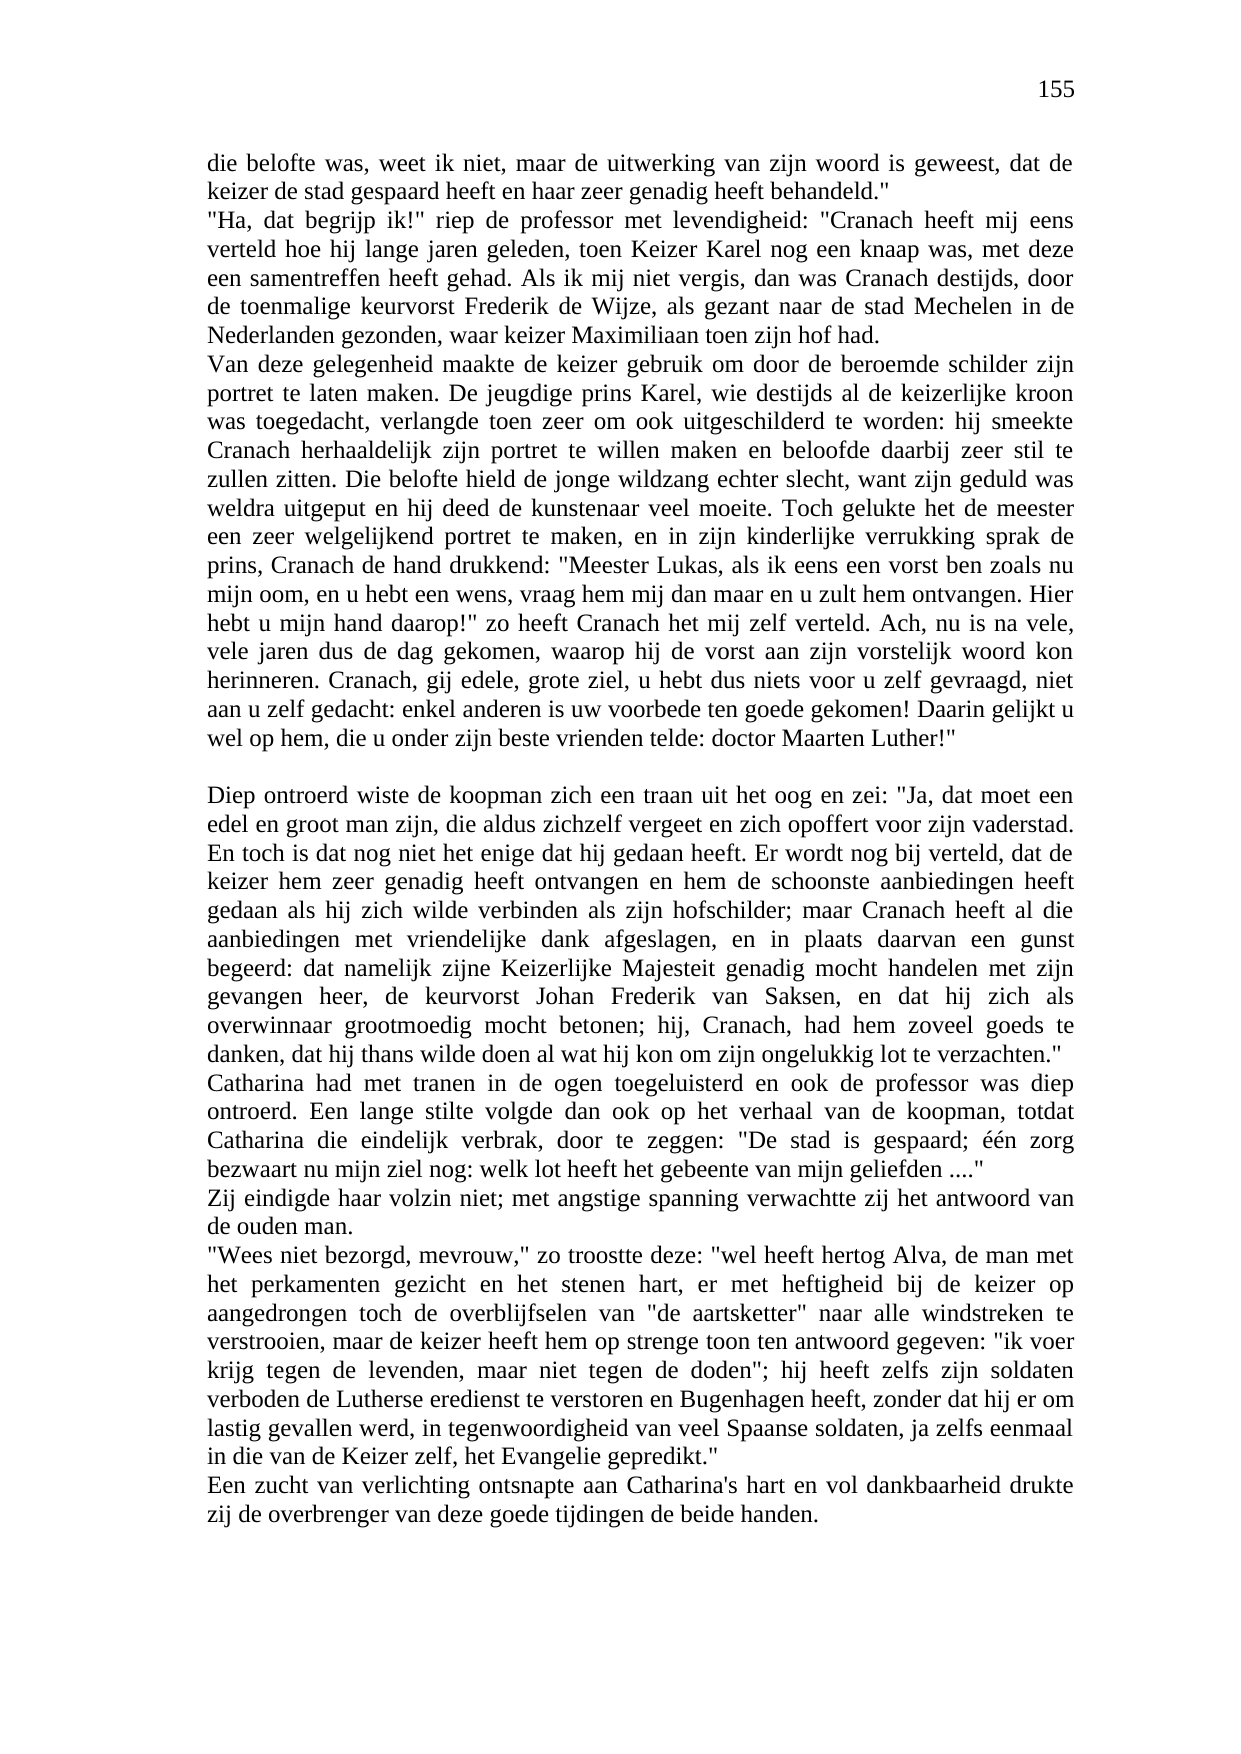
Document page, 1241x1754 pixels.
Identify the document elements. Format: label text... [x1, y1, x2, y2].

text "Ha, dat begrijp ik!" riep de professor met levendigheid: "Cranach heeft mij eens verteld hoe hij lange jaren geleden, toen Keizer Karel nog een knaap was, met deze een samentreffen heeft gehad. Als ik mij niet vergis, dan was Cranach destijds, door de toenmalige keurvorst Frederik de Wijze, als gezant naar de stad Mechelen in de Nederlanden gezonden, waar keizer Maximiliaan toen zijn hof had. [207, 205, 1075, 349]
text Van deze gelegenheid maakte de keizer gebruik om door de beroemde schilder zijn portret te laten maken. De jeugdige prins Karel, wie destijds al de keizerlijke kroon was toegedacht, verlangde toen zeer om ook uitgeschilderd te worden: hij smeekte Cranach herhaaldelijk zijn portret te willen maken en beloofde daarbij zeer stil te zullen zitten. Die belofte hield de jonge wildzang echter slecht, want zijn geduld was weldra uitgeput en hij deed de kunstenaar veel moeite. Toch gelukte het de meester een zeer welgelijkend portret te maken, en in zijn kinderlijke verrukking sprak de prins, Cranach de hand drukkend: "Meester Lukas, als ik eens een vorst ben zoals nu mijn oom, en u hebt een wens, vraag hem mij dan maar en u zult hem ontvangen. Hier hebt u mijn hand daarop!" zo heeft Cranach het mij zelf verteld. Ach, nu is na vele, vele jaren dus de dag gekomen, waarop hij de vorst aan zijn vorstelijk woord kon herinneren. Cranach, gij edele, grote ziel, u hebt dus niets voor u zelf gevraagd, niet aan u zelf gedacht: enkel anderen is uw voorbede ten goede gekomen! Daarin gelijkt u wel op hem, die u onder zijn beste vrienden telde: doctor Maarten Luther!" [207, 349, 1075, 751]
text Zij eindigde haar volzin niet; met angstige spanning verwachtte zij het antwoord van de ouden man. [207, 1183, 1075, 1240]
text Een zucht van verlichting ontsnapte aan Catharina's hart en vol dankbaarheid drukte zij de overbrenger van deze goede tijdingen de beide handen. [207, 1470, 1075, 1528]
text Catharina had met tranen in de ogen toegeluisterd en ook de professor was diep ontroerd. Een lange stilte volgde dan ook op het verhaal van de koopman, totdat Catharina die eindelijk verbrak, door te zeggen: "De stad is gespaard; één zorg bezwaart nu mijn ziel nog: welk lot heeft het gebeente van mijn geliefden ...." [207, 1068, 1075, 1183]
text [207, 148, 1075, 205]
text "Wees niet bezorgd, mevrouw," zo troostte deze: "wel heeft hertog Alva, de man met het perkamenten gezicht en het stenen hart, er met heftigheid bij de keizer op aangedrongen toch de overblijfselen van "de aartsketter" naar alle windstreken te verstrooien, maar de keizer heeft hem op strenge toon ten antwoord gegeven: "ik voer krijg tegen de levenden, maar niet tegen de doden"; hij heeft zelfs zijn soldaten verboden de Lutherse eredienst te verstoren en Bugenhagen heeft, zonder dat hij er om lastig gevallen werd, in tegenwoordigheid van veel Spaanse soldaten, ja zelfs eenmaal in die van de Keizer zelf, het Evangelie gepredikt." [207, 1240, 1075, 1470]
text Diep ontroerd wiste de koopman zich een traan uit het oog en zei: "Ja, dat moet een edel en groot man zijn, die aldus zichzelf vergeet en zich opoffert voor zijn vaderstad. En toch is dat nog niet het enige dat hij gedaan heeft. Er wordt nog bij verteld, dat de keizer hem zeer genadig heeft ontvangen en hem de schoonste aanbiedingen heeft gedaan als hij zich wilde verbinden als zijn hofschilder; maar Cranach heeft al die aanbiedingen met vriendelijke dank afgeslagen, en in plaats daarvan een gunst begeerd: dat namelijk zijne Keizerlijke Majesteit genadig mocht handelen met zijn gevangen heer, de keurvorst Johan Frederik van Saksen, en dat hij zich als overwinnaar grootmoedig mocht betonen; hij, Cranach, had hem zoveel goeds te danken, dat hij thans wilde doen al wat hij kon om zijn ongelukkig lot te verzachten." [207, 780, 1075, 1068]
